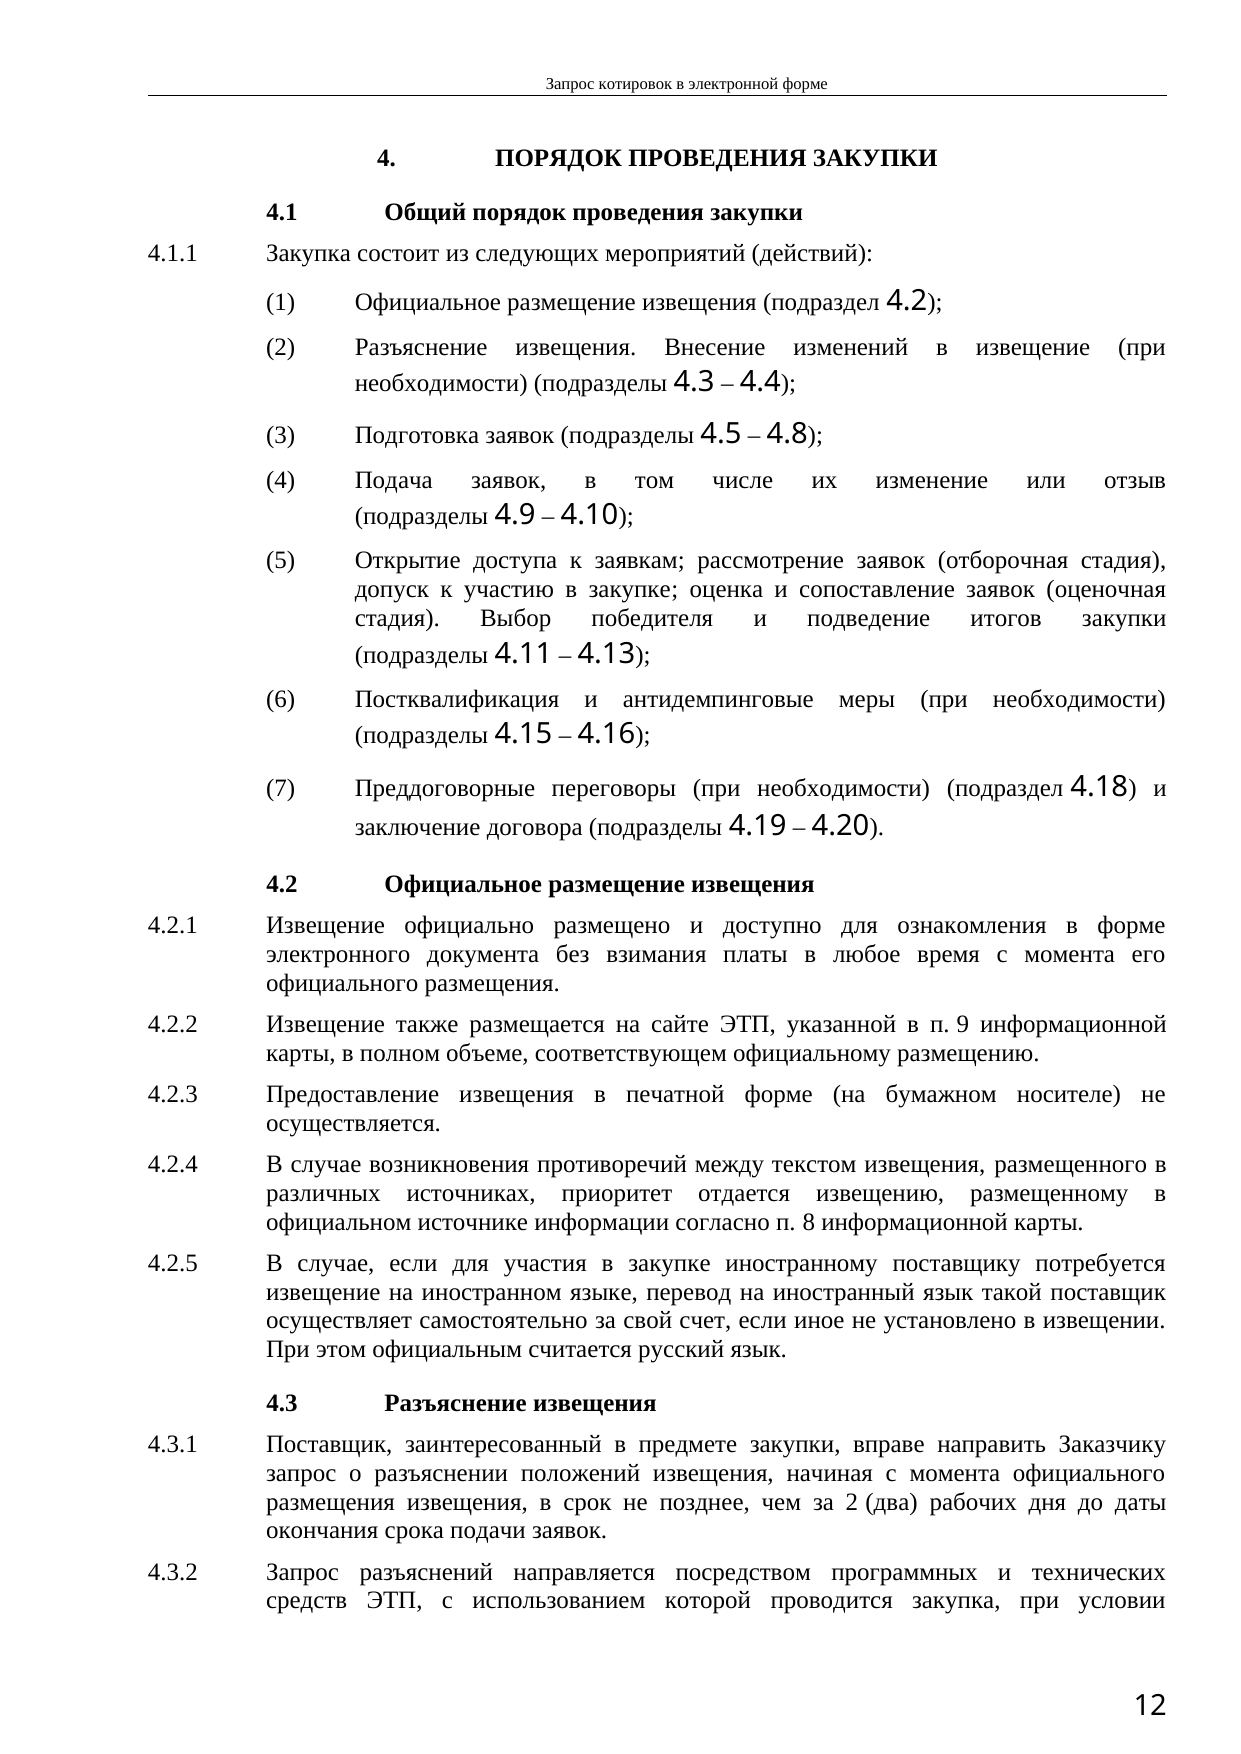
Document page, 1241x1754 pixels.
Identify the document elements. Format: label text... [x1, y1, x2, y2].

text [148, 1557, 1167, 1614]
text Разъяснение извещения. Внесение изменений в извещение (при необходимости) (подразделы 4.3 – 4.4); [266, 332, 1167, 400]
text Общий порядок проведения закупки [266, 197, 1167, 226]
text Предоставление извещения в печатной форме (на бумажном носителе) не осуществляется. [148, 1079, 1167, 1137]
text Подготовка заявок (подразделы 4.5 – 4.8); [266, 412, 1167, 452]
text Извещение также размещается на сайте ЭТП, указанной в п. 9 информационной карты, в полном объеме, соответствующем официальному размещению. [148, 1009, 1167, 1067]
text ПОРЯДОК ПРОВЕДЕНИЯ ЗАКУПКИ [148, 143, 1167, 172]
text Официальное размещение извещения [266, 869, 1167, 898]
text Постквалификация и антидемпинговые меры (при необходимости) (подразделы 4.15 – 4.16); [266, 684, 1167, 752]
text В случае, если для участия в закупке иностранному поставщику потребуется извещение на иностранном языке, перевод на иностранный язык такой поставщик осуществляет самостоятельно за свой счет, если иное не установлено в извещении. При этом официальным считается русский язык. [148, 1248, 1167, 1363]
text Разъяснение извещения [266, 1388, 1167, 1417]
text Открытие доступа к заявкам; рассмотрение заявок (отборочная стадия), допуск к участию в закупке; оценка и сопоставление заявок (оценочная стадия). Выбор победителя и подведение итогов закупки (подразделы 4.11 – 4.13); [266, 546, 1167, 672]
text Преддоговорные переговоры (при необходимости) (подраздел 4.18) и заключение договора (подразделы 4.19 – 4.20). [266, 765, 1167, 844]
text Официальное размещение извещения (подраздел 4.2); [266, 279, 1167, 319]
text Подача заявок, в том числе их изменение или отзыв (подразделы 4.9 – 4.10); [266, 465, 1167, 533]
text Извещение официально размещено и доступно для ознакомления в форме электронного документа без взимания платы в любое время с момента его официального размещения. [148, 911, 1167, 997]
text Закупка состоит из следующих мероприятий (действий): [148, 238, 1167, 267]
text В случае возникновения противоречий между текстом извещения, размещенного в различных источниках, приоритет отдается извещению, размещенному в официальном источнике информации согласно п. 8 информационной карты. [148, 1149, 1167, 1236]
text Поставщик, заинтересованный в предмете закупки, вправе направить Заказчику запрос о разъяснении положений извещения, начиная с момента официального размещения извещения, в срок не позднее, чем за 2 (два) рабочих дня до даты окончания срока подачи заявок. [148, 1429, 1167, 1544]
